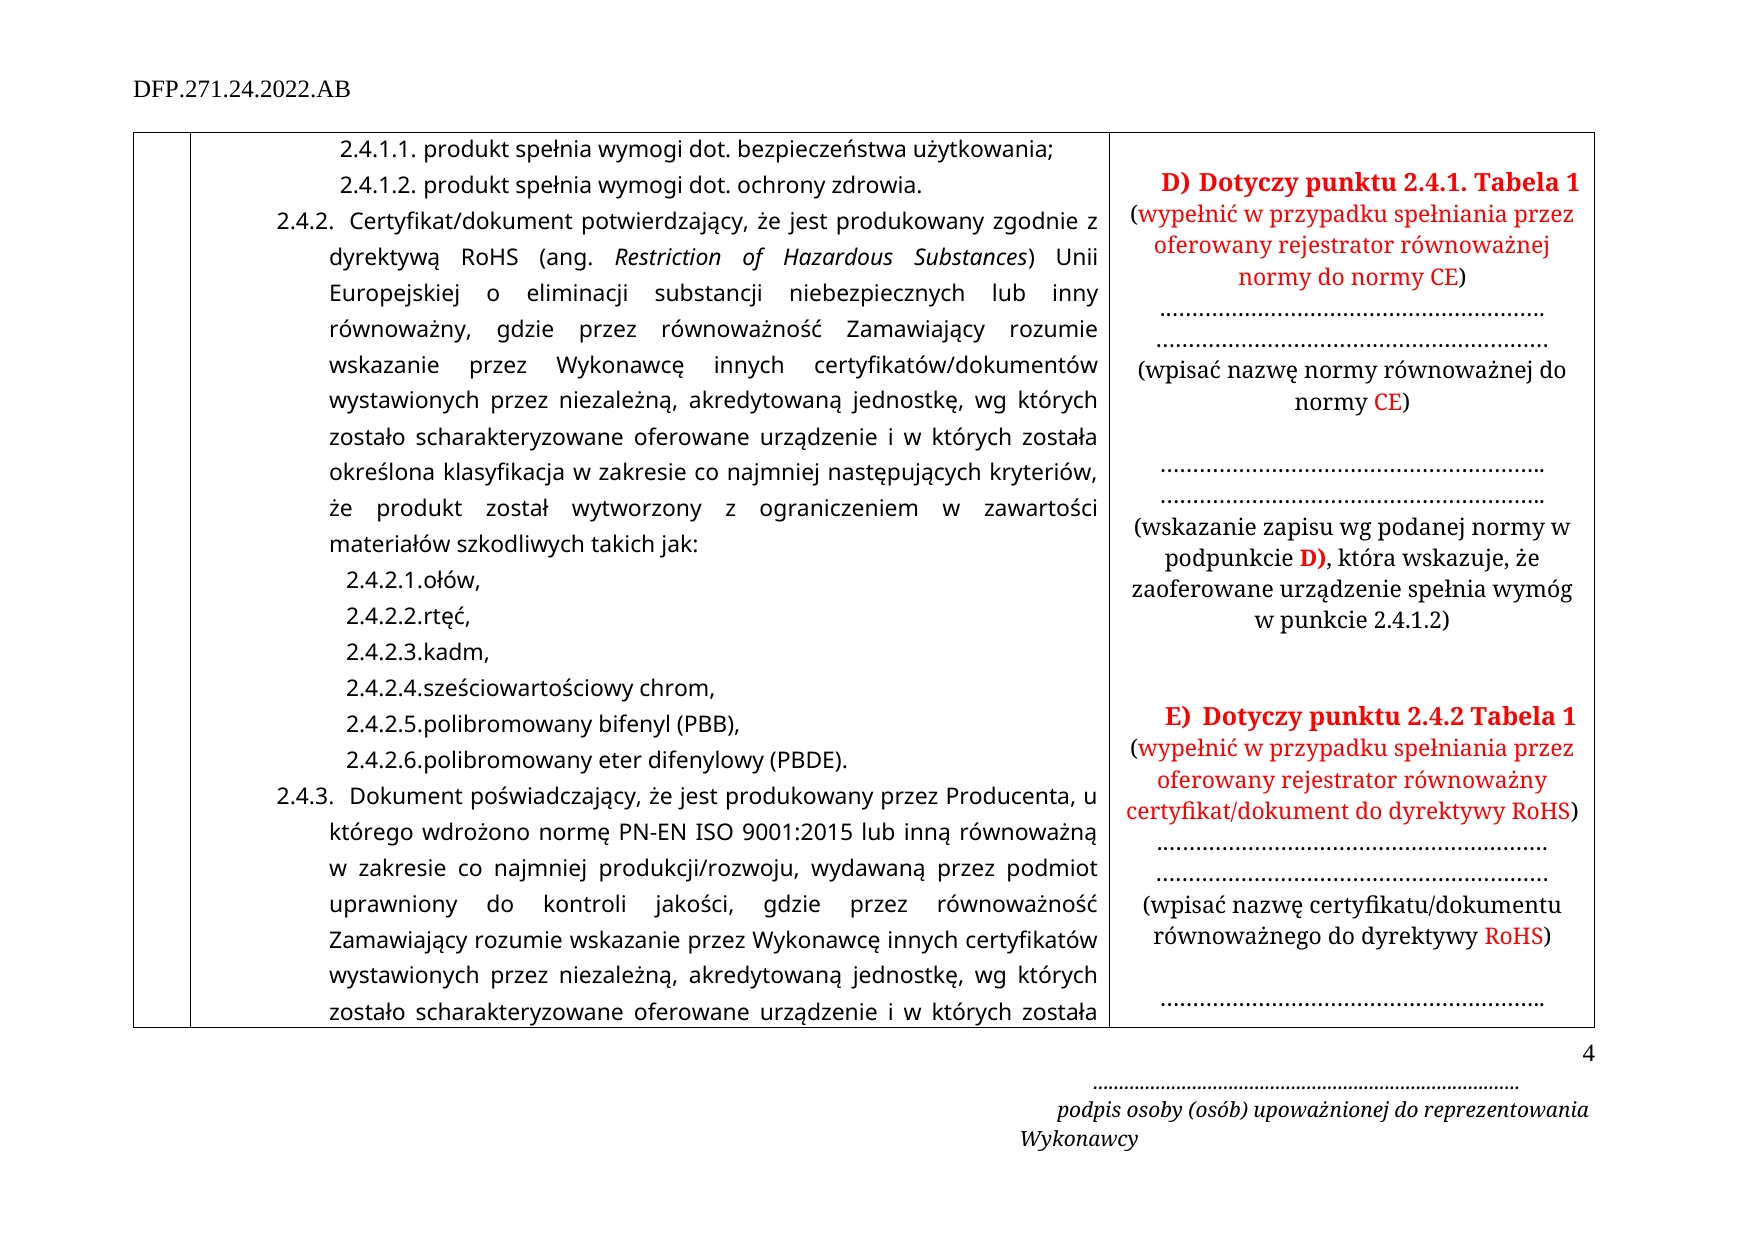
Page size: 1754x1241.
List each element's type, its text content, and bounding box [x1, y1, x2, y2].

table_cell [191, 133, 1109, 1027]
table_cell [1110, 133, 1594, 1027]
table_cell 2 [134, 133, 190, 1027]
